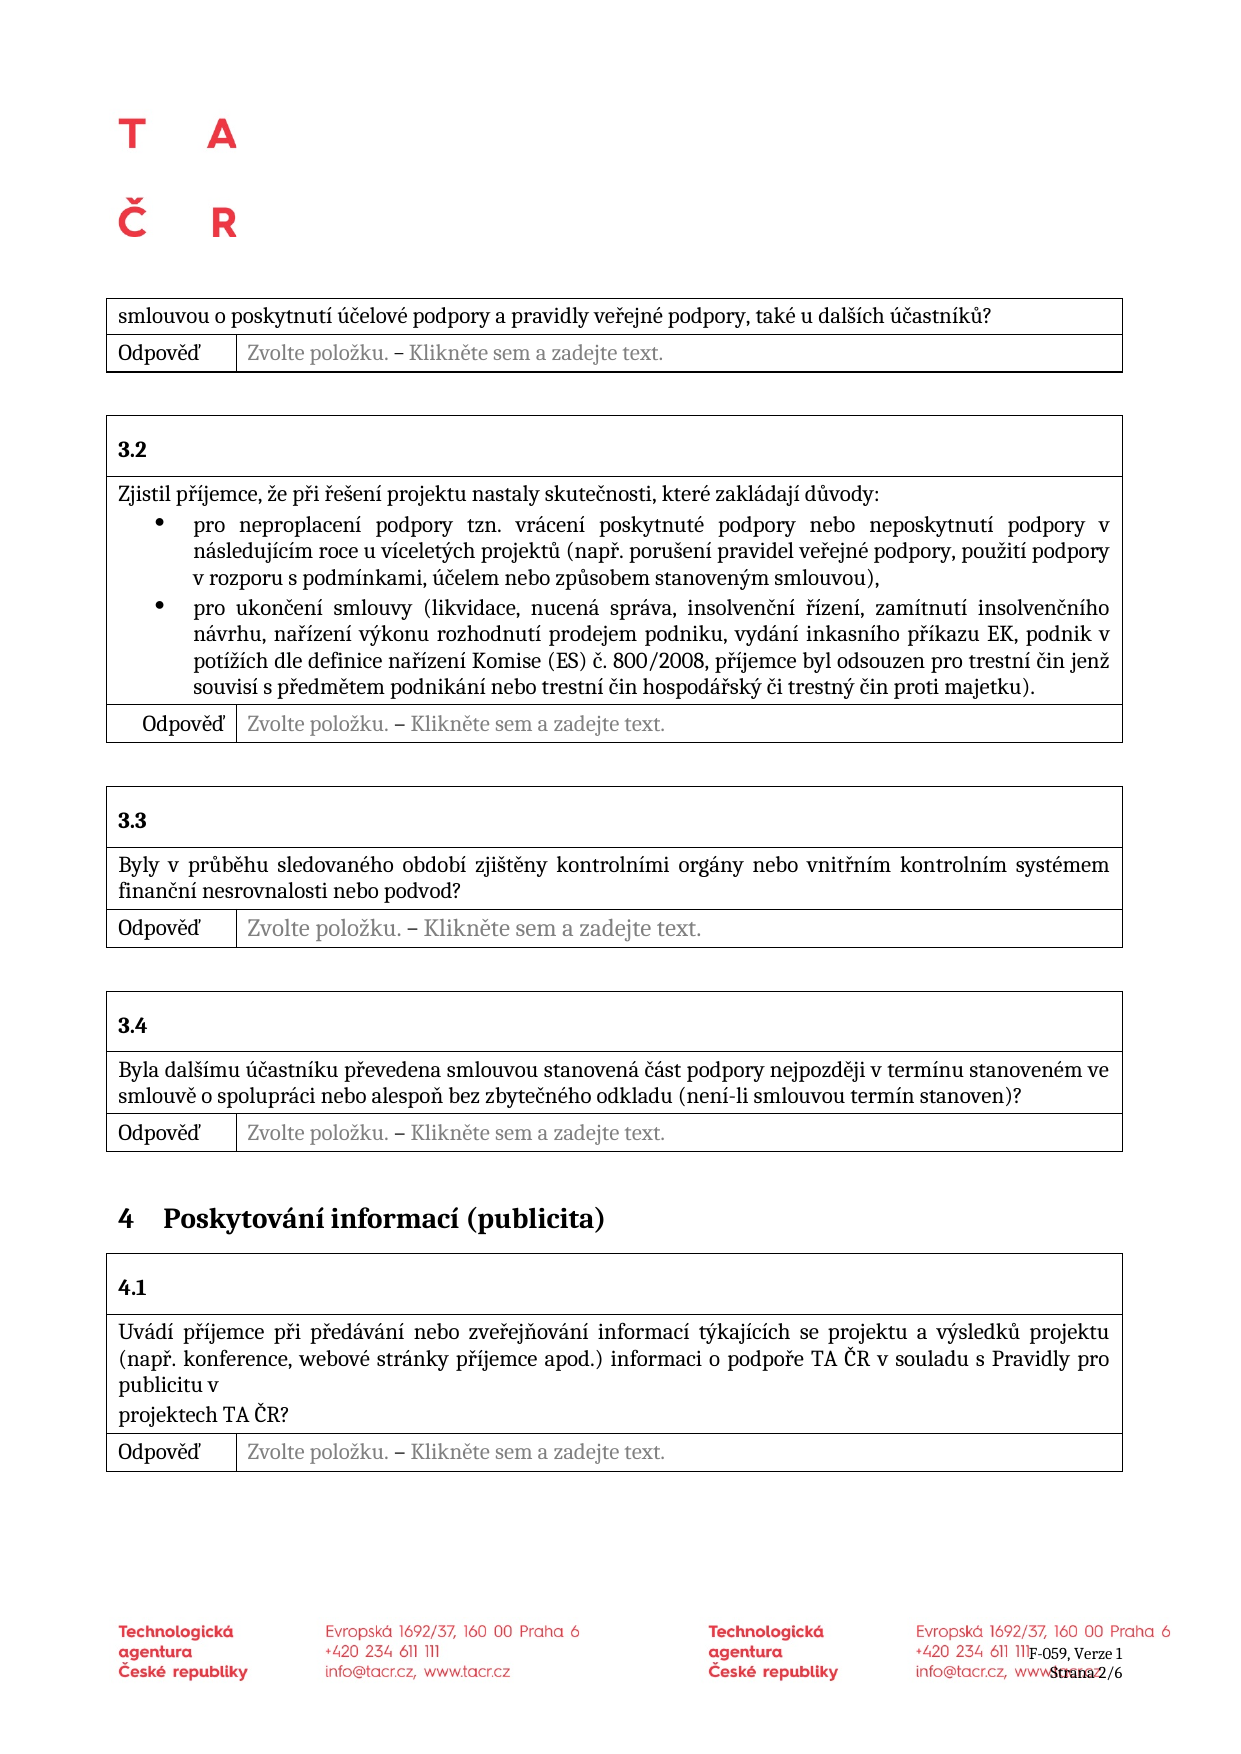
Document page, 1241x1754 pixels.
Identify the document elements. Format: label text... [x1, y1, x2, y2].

table_cell Odpověď [107, 910, 236, 947]
picture [0, 0, 237, 237]
subtitle Poskytování informací (publicita) [118, 1202, 1122, 1236]
table_header [107, 1254, 1122, 1314]
table_cell – [237, 910, 1122, 947]
table_cell – [237, 1434, 1122, 1471]
table_cell Odpověď [107, 335, 236, 371]
table_cell Odpověď [107, 1114, 236, 1151]
table_cell Byly v průběhu sledovaného období zjištěny kontrolními orgány nebo vnitřním kontrolním systémem finanční nesrovnalosti nebo podvod? [107, 848, 1122, 909]
table_cell Byla dalšímu účastníku převedena smlouvou stanovená část podpory nejpozději v termínu stanoveném ve smlouvě o spolupráci nebo alespoň bez zbytečného odkladu (není-li smlouvou termín stanoven)? [107, 1052, 1122, 1113]
table_header [107, 416, 1122, 476]
picture [0, 1617, 1182, 1754]
table_cell Odpověď [107, 705, 236, 742]
table_cell Uvádí příjemce při předávání nebo zveřejňování informací týkajících se projektu a výsledků projektu (např. konference, webové stránky příjemce apod.) informaci o podpoře TA ČR v souladu s Pravidly pro publicitu v projektech TA ČR? [107, 1315, 1122, 1433]
table_cell – [237, 335, 1122, 371]
table_cell Zjistil příjemce, že při řešení projektu nastaly skutečnosti, které zakládají důvody: pro neproplacení podpory tzn. vrácení poskytnuté podpory nebo neposkytnutí podpory v následujícím roce u víceletých projektů (např. porušení pravidel veřejné podpory, použití podpory v rozporu s podmínkami, účelem nebo způsobem stanoveným smlouvou), pro ukončení smlouvy (likvidace, nucená správa, insolvenční řízení, zamítnutí insolvenčního návrhu, nařízení výkonu rozhodnutí prodejem podniku, vydání inkasního příkazu EK, podnik v potížích dle definice nařízení Komise (ES) č. 800/2008, příjemce byl odsouzen pro trestní čin jenž souvisí s předmětem podnikání nebo trestní čin hospodářský či trestný čin proti majetku). [107, 477, 1122, 704]
table_header [107, 992, 1122, 1051]
table_cell – [237, 1114, 1122, 1151]
table_header [107, 787, 1122, 847]
table_cell Odpověď [107, 1434, 236, 1471]
table_cell – [237, 705, 1122, 742]
